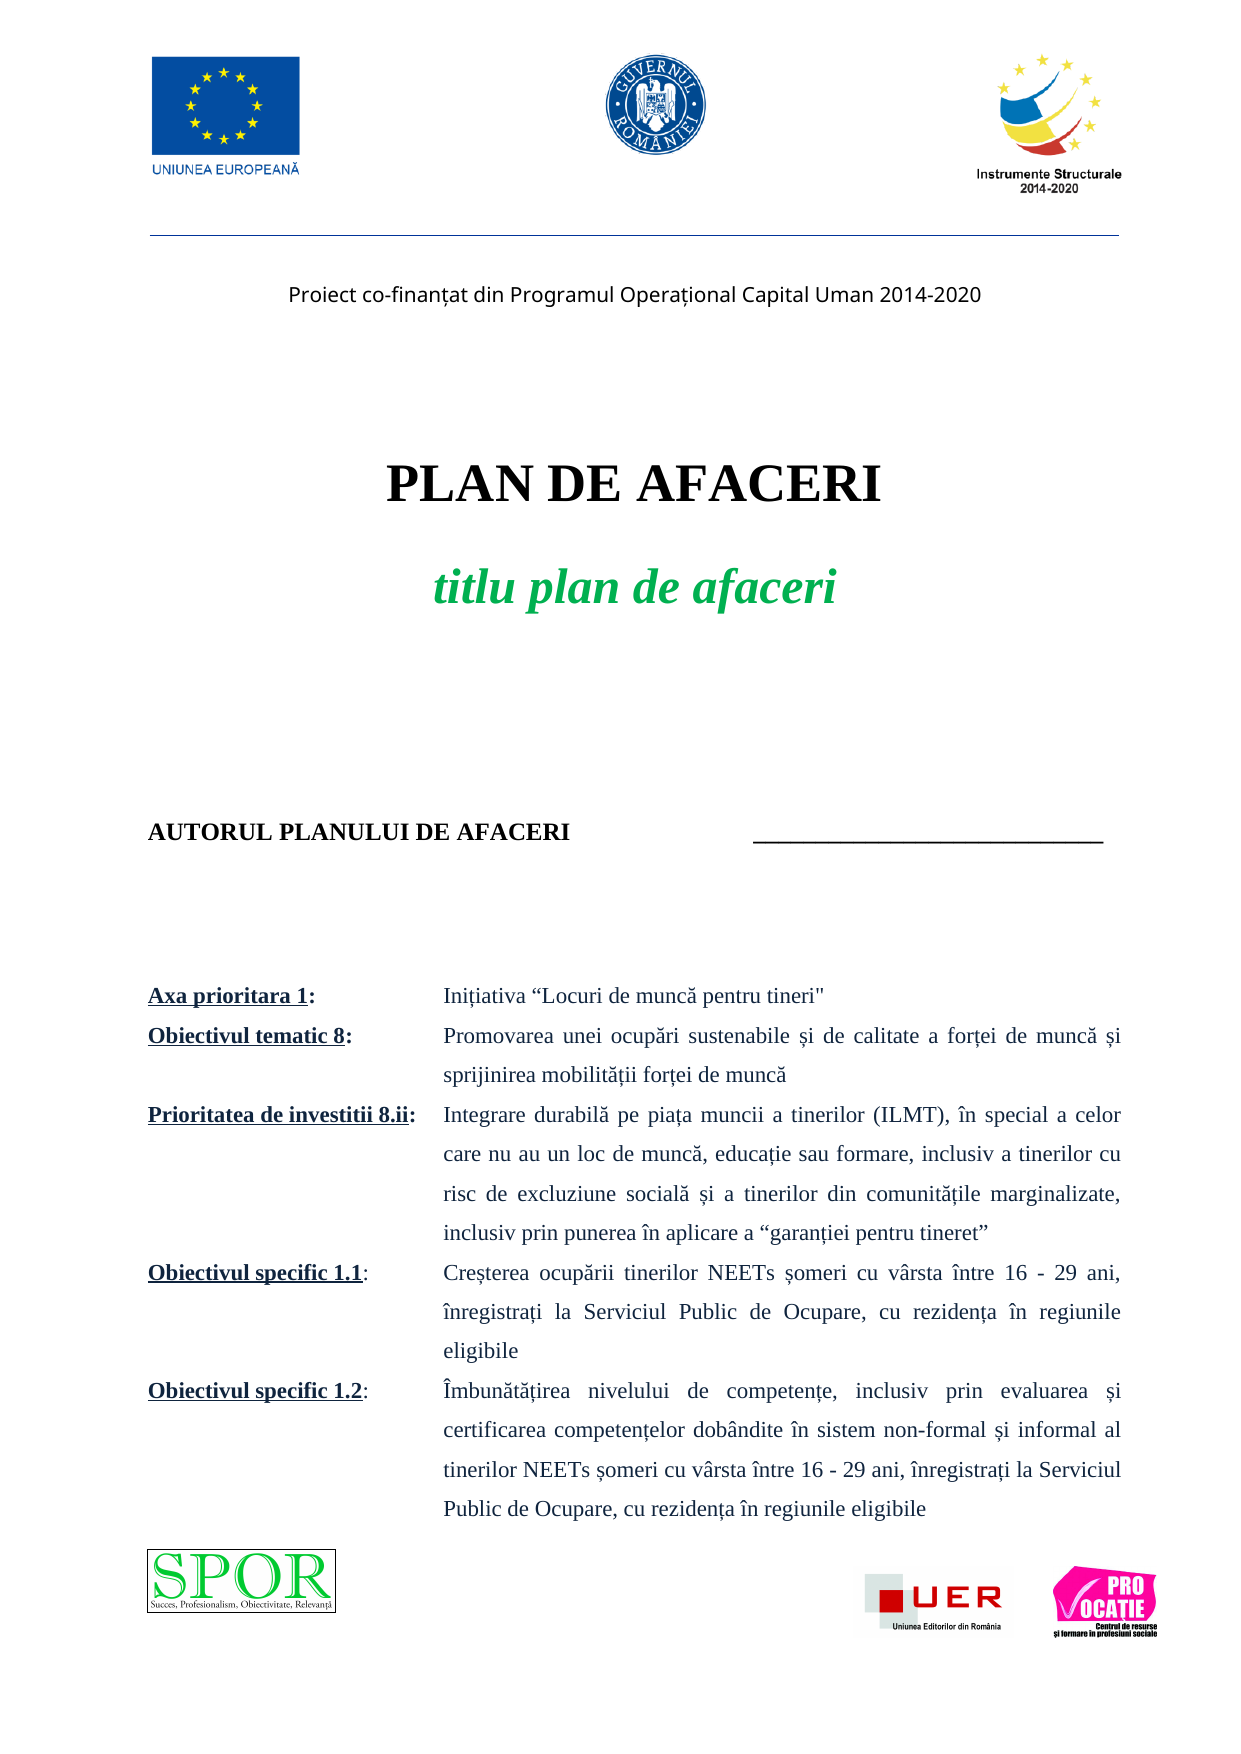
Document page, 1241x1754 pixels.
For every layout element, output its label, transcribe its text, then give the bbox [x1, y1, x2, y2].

text AUTORUL PLANULUI DE AFACERI ____________________________ [148, 817, 1122, 846]
picture [148, 1550, 335, 1612]
text PLAN DE AFACERI [148, 451, 1122, 513]
picture [76, 46, 1198, 217]
picture [853, 1566, 1014, 1638]
text titlu plan de afaceri [148, 557, 1122, 614]
text Obiectivul specific 1.1: Creșterea ocupării tinerilor NEETs șomeri cu vârsta între 16 - 29 ani, înregistrați la Serviciul Public de Ocupare, cu rezidența în regiunile eligibile [148, 1259, 1122, 1364]
text Prioritatea de investitii 8.ii: Integrare durabilă pe piața muncii a tinerilor (ILMT), în special a celor care nu au un loc de muncă, educație sau formare, inclusiv a tinerilor cu risc de excluziune socială și a tinerilor din comunitățile marginalizate, inclusiv prin punerea în aplicare a “garanției pentru tineret” [148, 1101, 1122, 1246]
picture [1053, 1566, 1157, 1638]
text Obiectivul specific 1.2: Îmbunătățirea nivelului de competențe, inclusiv prin evaluarea și certificarea competențelor dobândite în sistem non-formal și informal al tinerilor NEETs șomeri cu vârsta între 16 - 29 ani, înregistrați la Serviciul Public de Ocupare, cu rezidența în regiunile eligibile [148, 1377, 1122, 1522]
text Obiectivul tematic 8: Promovarea unei ocupări sustenabile și de calitate a forței de muncă și sprijinirea mobilității forței de muncă [148, 1022, 1122, 1088]
text Axa prioritara 1: Inițiativa “Locuri de muncă pentru tineri" [148, 982, 1122, 1009]
